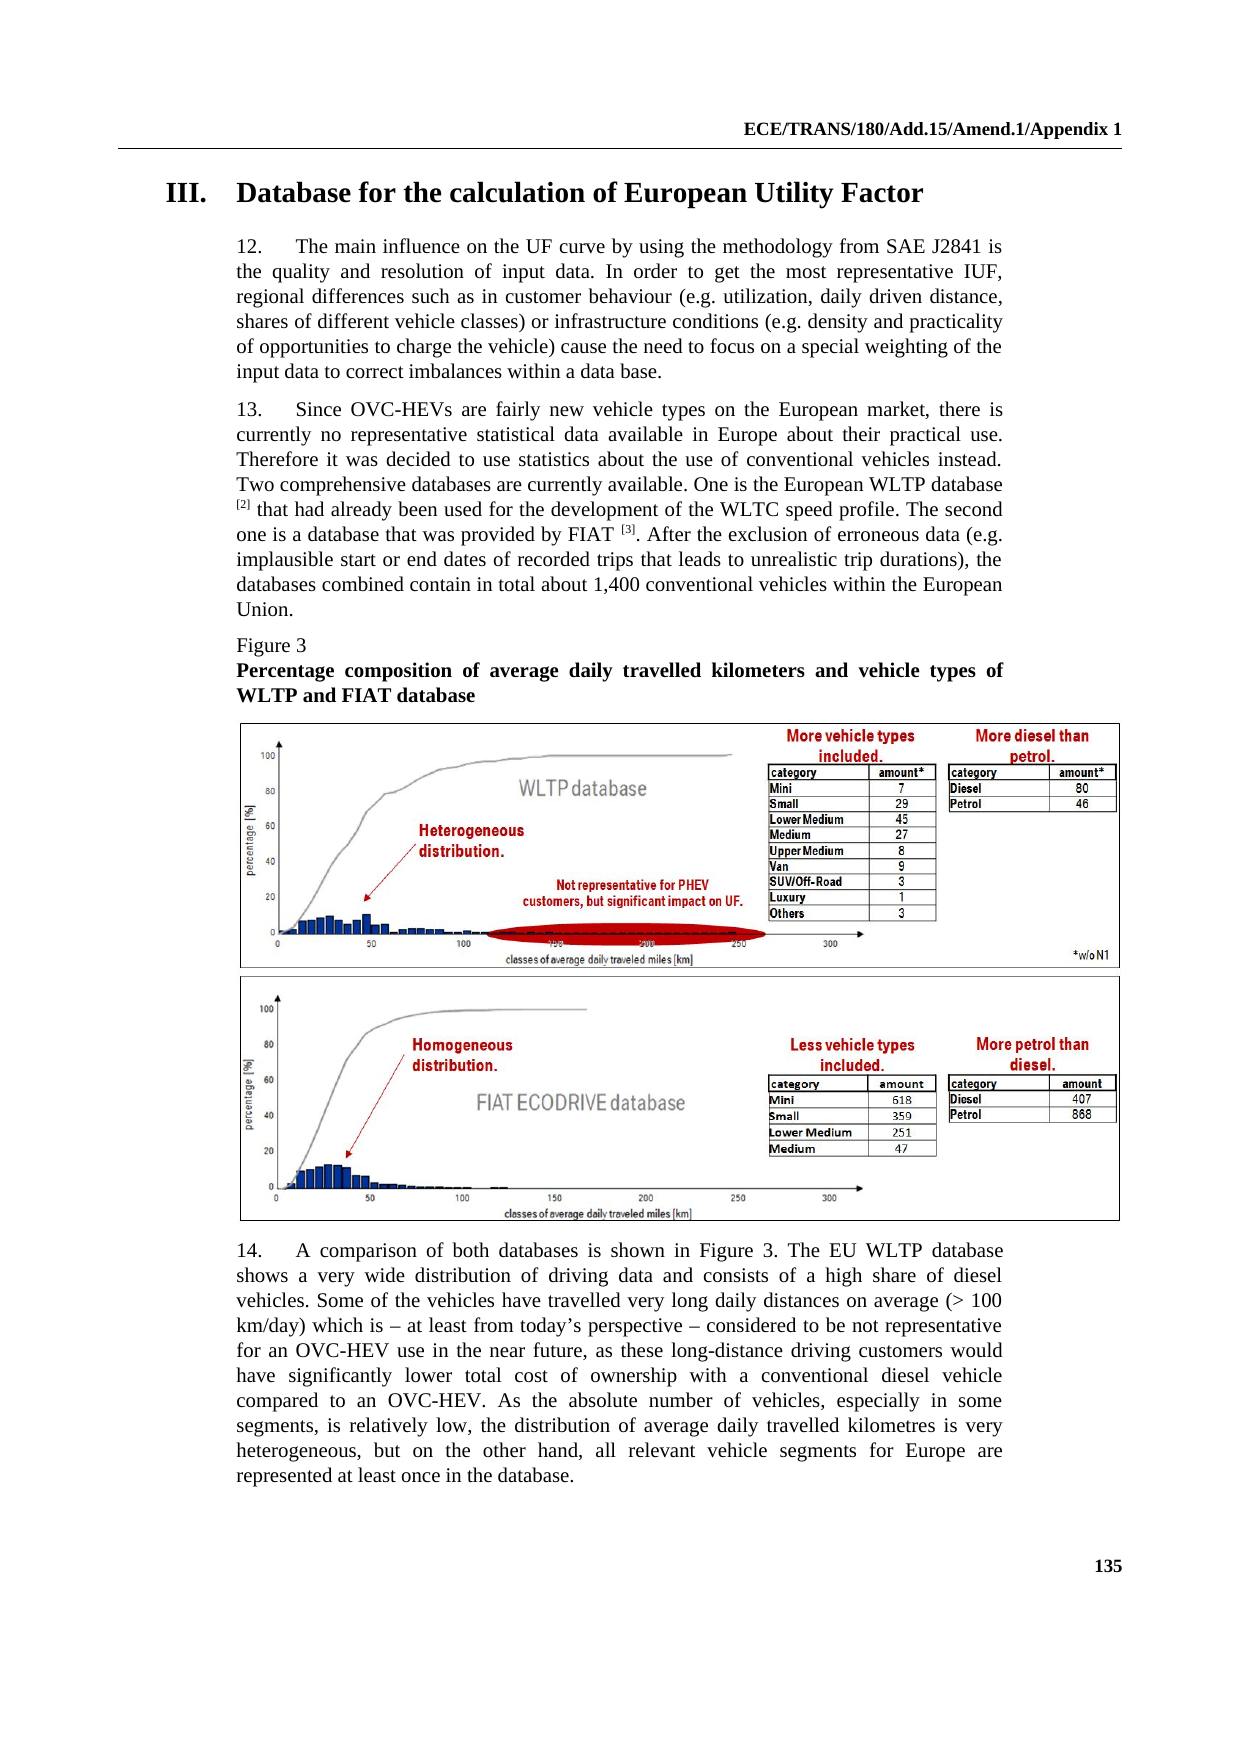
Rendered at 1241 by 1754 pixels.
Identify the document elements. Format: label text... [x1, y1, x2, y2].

text 12. The main influence on the UF curve by using the methodology from SAE J2841 is the quality and resolution of input data. In order to get the most representative IUF, regional differences such as in customer behaviour (e.g. utilization, daily driven distance, shares of different vehicle classes) or infrastructure conditions (e.g. density and practicality of opportunities to charge the vehicle) cause the need to focus on a special weighting of the input data to correct imbalances within a data base. [236, 233, 1004, 383]
text 14. A comparison of both databases is shown in Figure 3. The EU WLTP database shows a very wide distribution of driving data and consists of a high share of diesel vehicles. Some of the vehicles have travelled very long daily distances on average (> 100 km/day) which is – at least from today’s perspective – considered to be not representative for an OVC-HEV use in the near future, as these long-distance driving customers would have significantly lower total cost of ownership with a conventional diesel vehicle compared to an OVC-HEV. As the absolute number of vehicles, especially in some segments, is relatively low, the distribution of average daily travelled kilometres is very heterogeneous, but on the other hand, all relevant vehicle segments for Europe are represented at least once in the database. [236, 1237, 1004, 1487]
text III. Database for the calculation of European Utility Factor [118, 177, 1004, 208]
text Percentage composition of average daily travelled kilometers and vehicle types of WLTP and FIAT database [236, 657, 1004, 707]
text 13. Since OVC-HEVs are fairly new vehicle types on the European market, there is currently no representative statistical data available in Europe about their practical use. Therefore it was decided to use statistics about the use of conventional vehicles instead. Two comprehensive databases are currently available. One is the European WLTP database [2] that had already been used for the development of the WLTC speed profile. The second one is a database that was provided by FIAT [3]. After the exclusion of erroneous data (e.g. implausible start or end dates of recorded trips that leads to unrealistic trip durations), the databases combined contain in total about 1,400 conventional vehicles within the European Union. [236, 396, 1004, 621]
text Figure 3 [236, 633, 1122, 657]
picture [236, 720, 1123, 1225]
